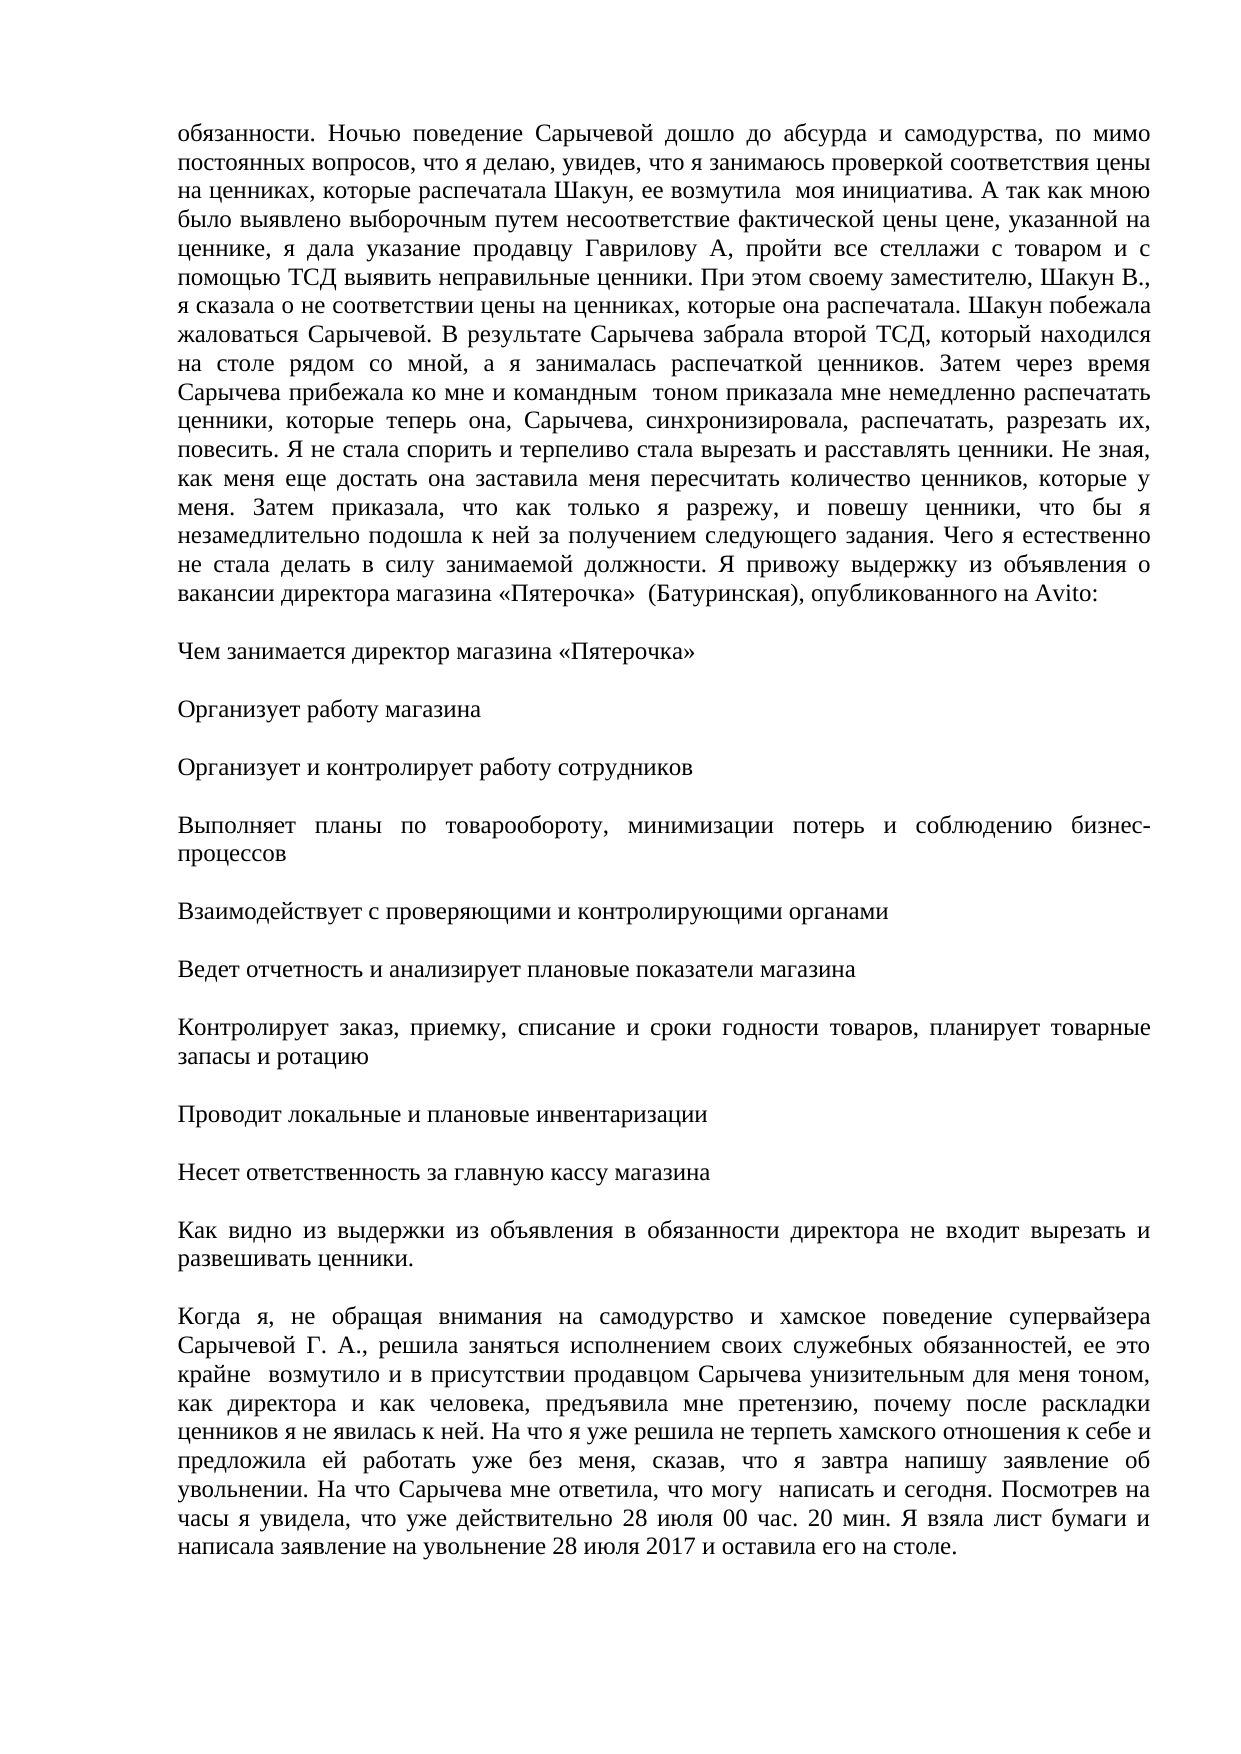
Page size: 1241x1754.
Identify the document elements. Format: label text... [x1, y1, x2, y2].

text Как видно из выдержки из объявления в обязанности директора не входит вырезать и развешивать ценники. [177, 1215, 1152, 1272]
text Взаимодействует с проверяющими и контролирующими органами [177, 896, 1152, 925]
text Несет ответственность за главную кассу магазина [177, 1157, 1152, 1186]
text Чем занимается директор магазина «Пятерочка» [177, 636, 1152, 665]
text Ведет отчетность и анализирует плановые показатели магазина [177, 954, 1152, 983]
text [177, 118, 1152, 607]
text Организует и контролирует работу сотрудников [177, 752, 1152, 781]
text Организует работу магазина [177, 694, 1152, 723]
text Проводит локальные и плановые инвентаризации [177, 1099, 1152, 1128]
text Когда я, не обращая внимания на самодурство и хамское поведение супервайзера Сарычевой Г. А., решила заняться исполнением своих служебных обязанностей, ее это крайне возмутило и в присутствии продавцом Сарычева унизительным для меня тоном, как директора и как человека, предъявила мне претензию, почему после раскладки ценников я не явилась к ней. На что я уже решила не терпеть хамского отношения к себе и предложила ей работать уже без меня, сказав, что я завтра напишу заявление об увольнении. На что Сарычева мне ответила, что могу написать и сегодня. Посмотрев на часы я увидела, что уже действительно 28 июля 00 час. 20 мин. Я взяла лист бумаги и написала заявление на увольнение 28 июля 2017 и оставила его на столе. [177, 1301, 1152, 1560]
text Выполняет планы по товарообороту, минимизации потерь и соблюдению бизнес-процессов [177, 810, 1152, 867]
text Контролирует заказ, приемку, списание и сроки годности товаров, планирует товарные запасы и ротацию [177, 1012, 1152, 1070]
